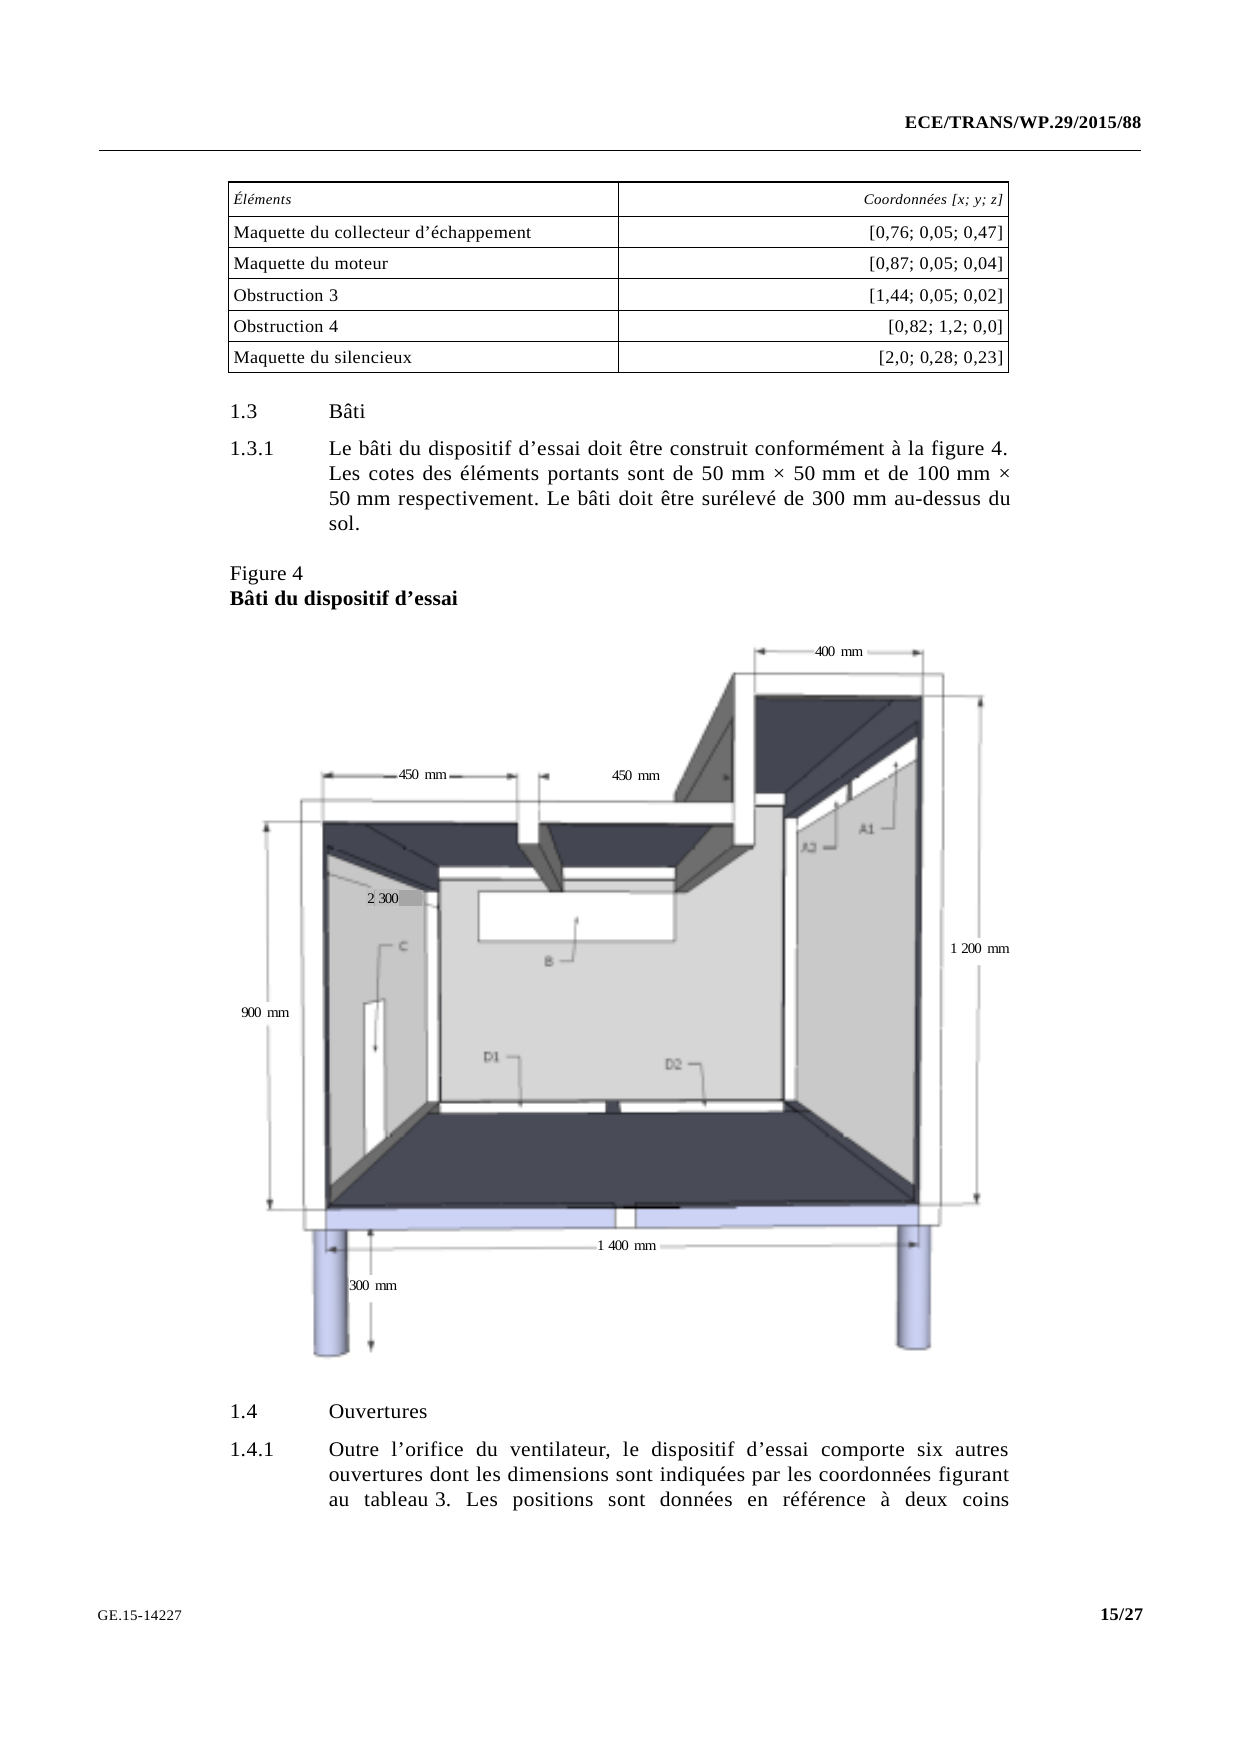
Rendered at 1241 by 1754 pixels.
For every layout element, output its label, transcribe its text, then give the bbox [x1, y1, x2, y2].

table_cell [1,44; 0,05; 0,02] [619, 279, 1008, 309]
table_cell [0,76; 0,05; 0,47] [619, 217, 1008, 247]
table_cell Maquette du collecteur d’échappement [229, 217, 618, 247]
text 1.3 Bâti [229, 398, 1011, 423]
table_cell Obstruction 4 [229, 311, 618, 341]
text Figure 4 Bâti du dispositif d’essai [97, 561, 1011, 611]
table_cell Maquette du moteur [229, 248, 618, 278]
table_cell Maquette du silencieux [229, 342, 618, 372]
table_cell [0,82; 1,2; 0,0] [619, 311, 1008, 341]
text 1.3.1 Le bâti du dispositif d’essai doit être construit conformément à la figure 4. Les cotes des éléments portants sont de 50 mm × 50 mm et de 100 mm × 50 mm respectivement. Le bâti doit être surélevé de 300 mm au-dessus du sol. [229, 436, 1011, 536]
table_header Éléments [229, 183, 618, 216]
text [229, 1436, 1011, 1511]
text 1.4 Ouvertures [229, 1399, 1011, 1424]
table_cell [0,87; 0,05; 0,04] [619, 248, 1008, 278]
table_cell [2,0; 0,28; 0,23] [619, 342, 1008, 372]
table_cell Obstruction 3 [229, 279, 618, 309]
table_header Coordonnées [x; y; z] [619, 183, 1008, 216]
